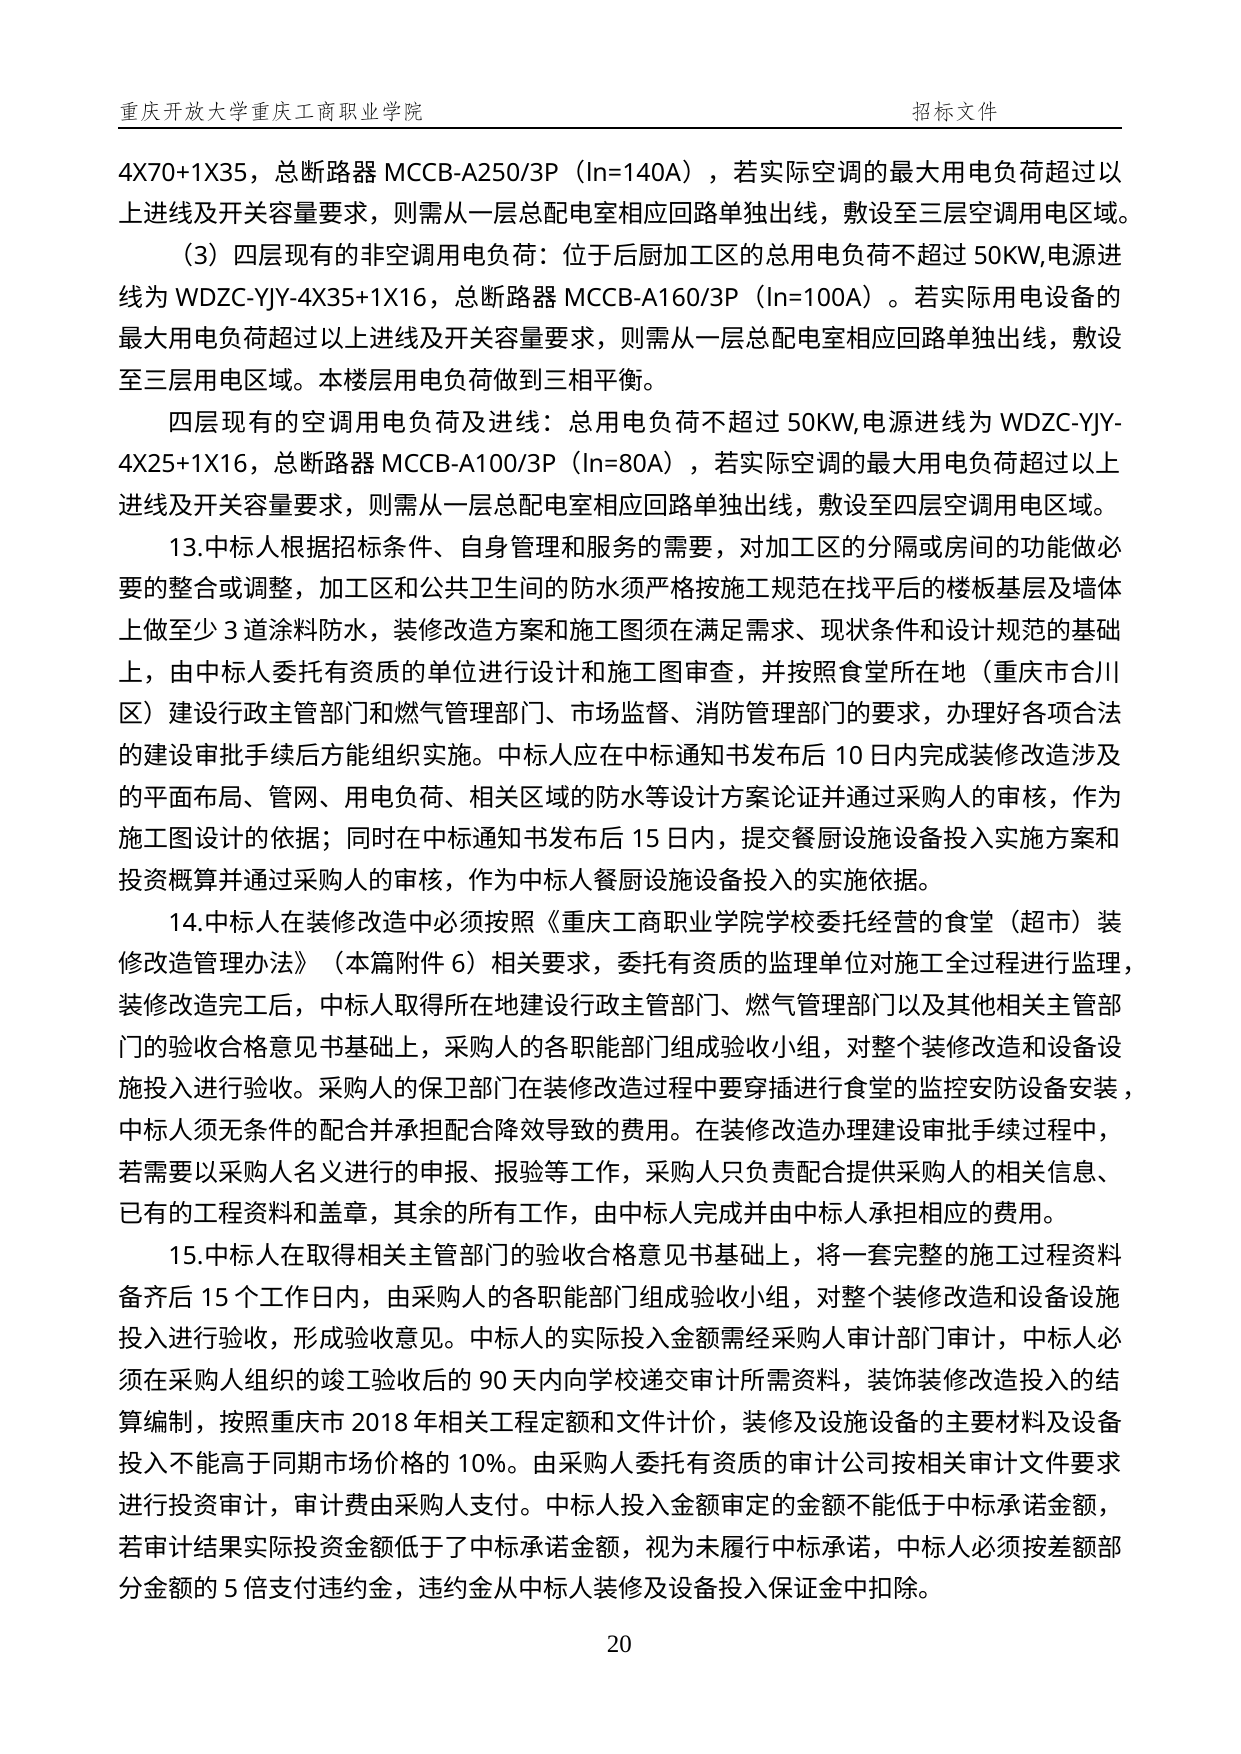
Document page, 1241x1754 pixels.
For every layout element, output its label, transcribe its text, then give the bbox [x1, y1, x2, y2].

text （3）四层现有的非空调用电负荷：位于后厨加工区的总用电负荷不超过50KW,电源进线为WDZC-YJY-4X35+1X16，总断路器MCCB-A160/3P（ln=100A）。若实际用电设备的最大用电负荷超过以上进线及开关容量要求，则需从一层总配电室相应回路单独出线，敷设至三层用电区域。本楼层用电负荷做到三相平衡。 [118, 231, 1122, 398]
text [118, 148, 1122, 231]
text 15.中标人在取得相关主管部门的验收合格意见书基础上，将一套完整的施工过程资料备齐后 15个工作日内，由采购人的各职能部门组成验收小组，对整个装修改造和设备设施投入进行验收，形成验收意见。中标人的实际投入金额需经采购人审计部门审计，中标人必须在采购人组织的竣工验收后的90天内向学校递交审计所需资料，装饰装修改造投入的结算编制，按照重庆市2018年相关工程定额和文件计价，装修及设施设备的主要材料及设备投入不能高于同期市场价格的10%。由采购人委托有资质的审计公司按相关审计文件要求进行投资审计，审计费由采购人支付。中标人投入金额审定的金额不能低于中标承诺金额，若审计结果实际投资金额低于了中标承诺金额，视为未履行中标承诺，中标人必须按差额部分金额的 5倍支付违约金，违约金从中标人装修及设备投入保证金中扣除。 [118, 1231, 1122, 1606]
text 13.中标人根据招标条件、自身管理和服务的需要，对加工区的分隔或房间的功能做必要的整合或调整，加工区和公共卫生间的防水须严格按施工规范在找平后的楼板基层及墙体上做至少3道涂料防水，装修改造方案和施工图须在满足需求、现状条件和设计规范的基础上，由中标人委托有资质的单位进行设计和施工图审查，并按照食堂所在地（重庆市合川区）建设行政主管部门和燃气管理部门、市场监督、消防管理部门的要求，办理好各项合法的建设审批手续后方能组织实施。中标人应在中标通知书发布后10日内完成装修改造涉及的平面布局、管网、用电负荷、相关区域的防水等设计方案论证并通过采购人的审核，作为施工图设计的依据；同时在中标通知书发布后15日内，提交餐厨设施设备投入实施方案和投资概算并通过采购人的审核，作为中标人餐厨设施设备投入的实施依据。 [118, 523, 1122, 898]
text 四层现有的空调用电负荷及进线：总用电负荷不超过50KW,电源进线为WDZC-YJY-4X25+1X16，总断路器MCCB-A100/3P（ln=80A），若实际空调的最大用电负荷超过以上进线及开关容量要求，则需从一层总配电室相应回路单独出线，敷设至四层空调用电区域。 [118, 398, 1122, 523]
text 14.中标人在装修改造中必须按照《重庆工商职业学院学校委托经营的食堂（超市）装修改造管理办法》（本篇附件6）相关要求，委托有资质的监理单位对施工全过程进行监理，装修改造完工后，中标人取得所在地建设行政主管部门、燃气管理部门以及其他相关主管部门的验收合格意见书基础上，采购人的各职能部门组成验收小组，对整个装修改造和设备设施投入进行验收。采购人的保卫部门在装修改造过程中要穿插进行食堂的监控安防设备安装，中标人须无条件的配合并承担配合降效导致的费用。在装修改造办理建设审批手续过程中，若需要以采购人名义进行的申报、报验等工作，采购人只负责配合提供采购人的相关信息、已有的工程资料和盖章，其余的所有工作，由中标人完成并由中标人承担相应的费用。 [118, 898, 1122, 1231]
